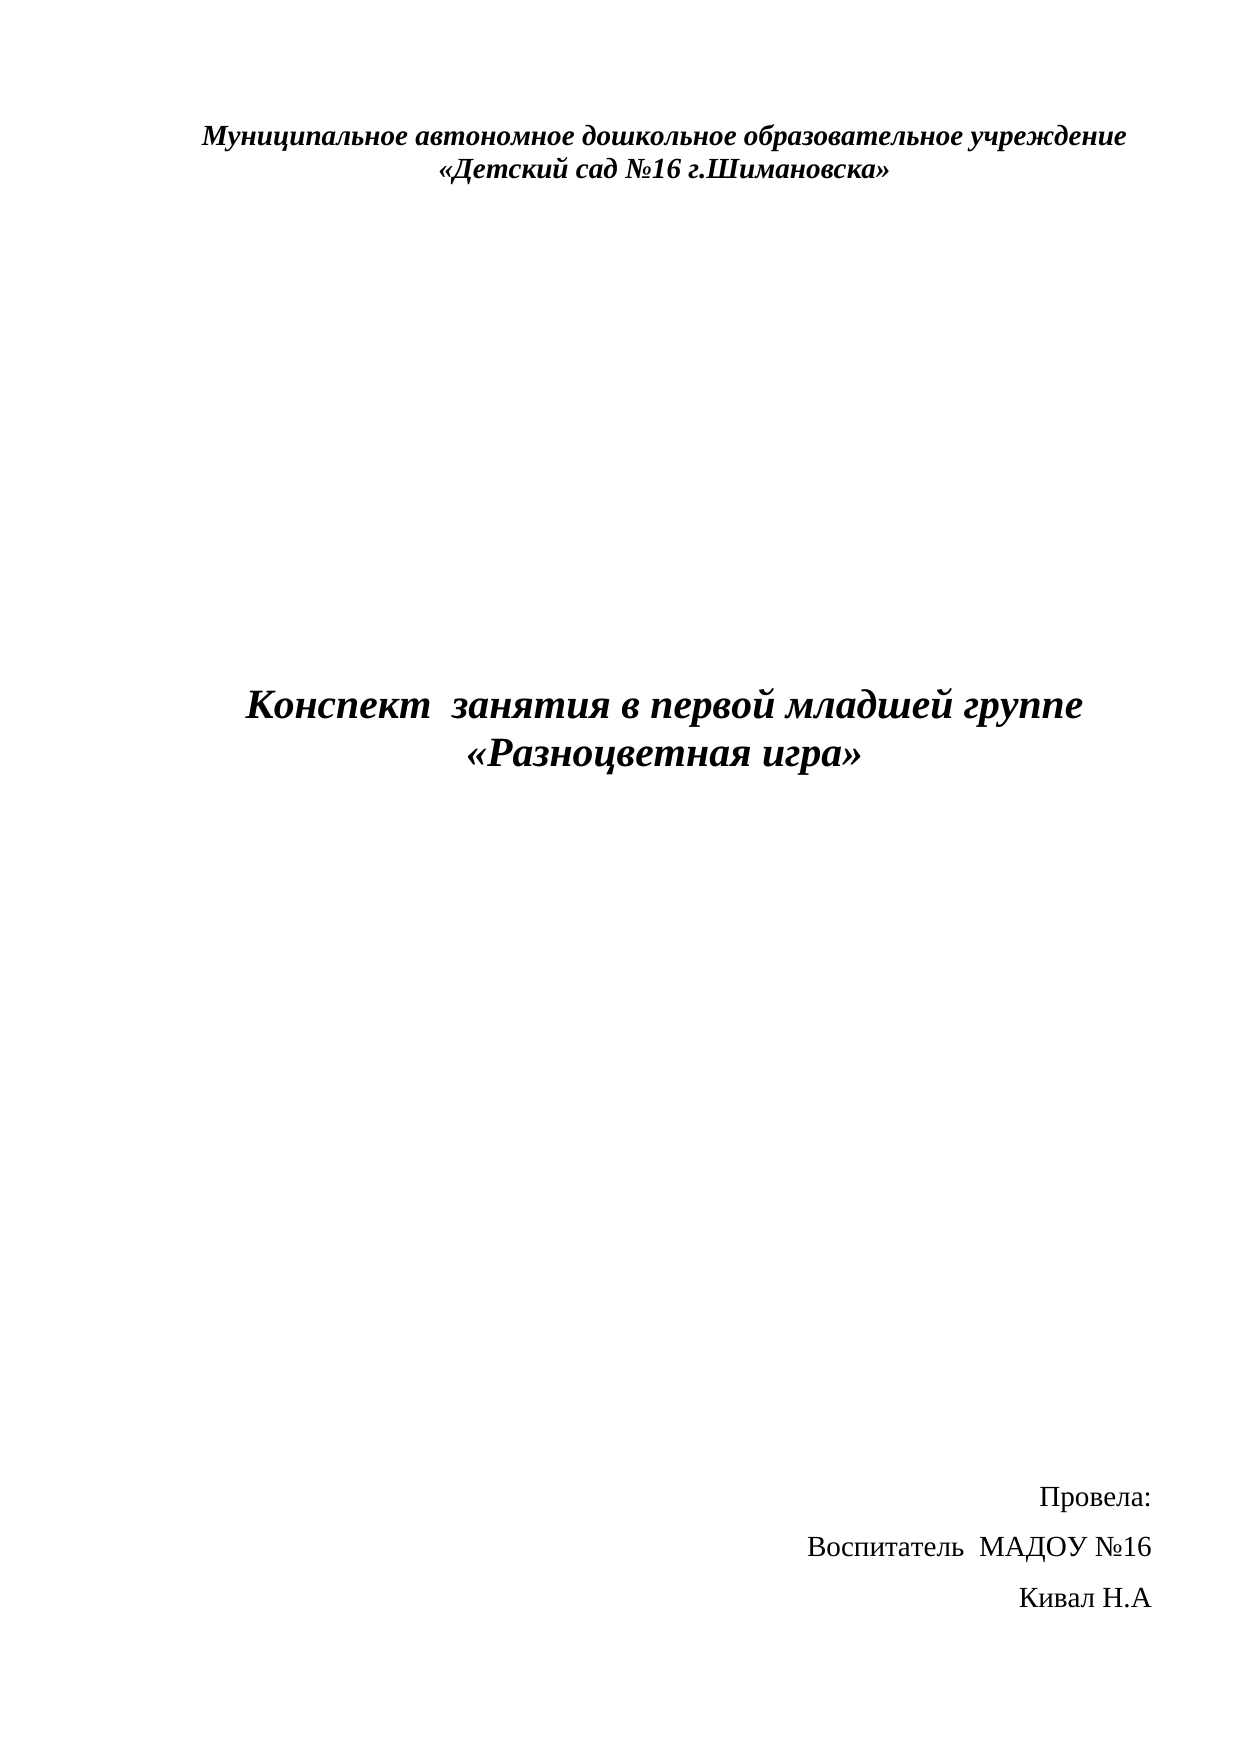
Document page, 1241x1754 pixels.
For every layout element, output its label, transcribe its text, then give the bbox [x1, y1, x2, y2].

text Воспитатель МАДОУ №16 [177, 1529, 1152, 1563]
text Конспект занятия в первой младшей группе [177, 680, 1152, 728]
text Провела: [177, 1479, 1152, 1513]
text «Разноцветная игра» [177, 728, 1152, 776]
text Муниципальное автономное дошкольное образовательное учреждение «Детский сад №16 г.Шимановска» [177, 118, 1152, 185]
text Кивал Н.А [177, 1580, 1152, 1613]
